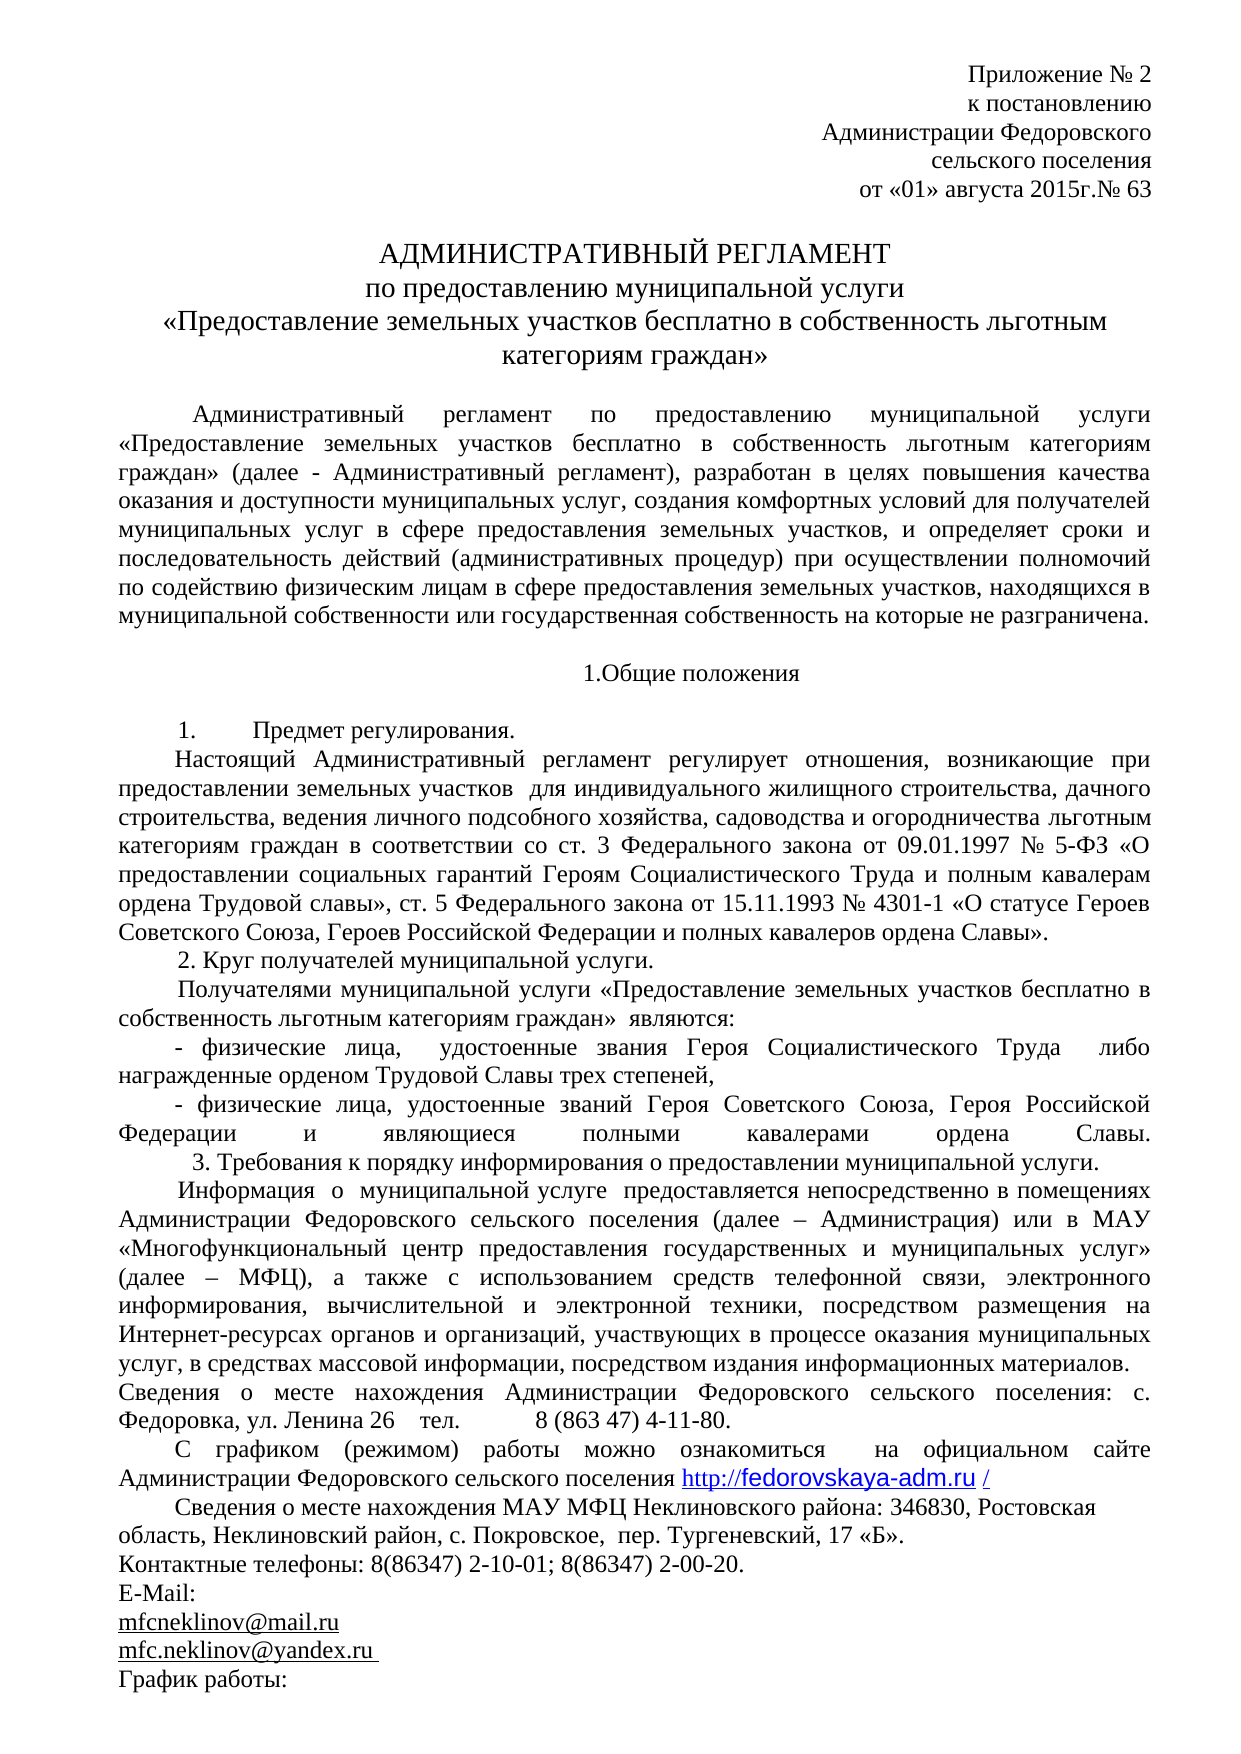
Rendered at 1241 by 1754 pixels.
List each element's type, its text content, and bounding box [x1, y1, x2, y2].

text Получателями муниципальной услуги «Предоставление земельных участков бесплатно в собственность льготным категориям граждан» являются: [118, 974, 1152, 1032]
text График работы: [118, 1664, 1152, 1693]
text Администрации Федоровского [118, 117, 1152, 145]
text - физические лица, удостоенные звания Героя Социалистического Труда либо награжденные орденом Трудовой Славы трех степеней, [118, 1032, 1152, 1089]
text Контактные телефоны: 8(86347) 2-10-01; 8(86347) 2-00-20. [118, 1549, 1152, 1578]
text 1.Общие положения [231, 658, 1152, 687]
text Приложение № 2 [118, 59, 1152, 88]
text от «01» августа 2015г.№ 63 [118, 174, 1152, 203]
text E-Mail: [118, 1578, 1152, 1607]
text 1. Предмет регулирования. [118, 716, 1152, 744]
text «Предоставление земельных участков бесплатно в собственность льготным категориям граждан» [118, 303, 1152, 371]
text 2. Круг получателей муниципальной услуги. [118, 946, 1152, 974]
text по предоставлению муниципальной услуги [118, 270, 1152, 303]
text АДМИНИСТРАТИВНЫЙ РЕГЛАМЕНТ [118, 236, 1152, 270]
text к постановлению [118, 88, 1152, 117]
text - физические лица, удостоенные званий Героя Советского Союза, Героя Российской Федерации и являющиеся полными кавалерами ордена Славы. 3. Требования к порядку информирования о предоставлении муниципальной услуги. [118, 1089, 1152, 1176]
text С графиком (режимом) работы можно ознакомиться на официальном сайте Администрации Федоровского сельского поселения http://fedorovskaya-adm.ru / [118, 1434, 1152, 1492]
text mfcneklinov@mail.ru [118, 1607, 1152, 1636]
text Сведения о месте нахождения Администрации Федоровского сельского поселения: с. Федоровка, ул. Ленина 26 тел. 8 (863 47) 4-11-80. [118, 1377, 1152, 1434]
text Административный регламент по предоставлению муниципальной услуги «Предоставление земельных участков бесплатно в собственность льготным категориям граждан» (далее - Административный регламент), разработан в целях повышения качества оказания и доступности муниципальных услуг, создания комфортных условий для получателей муниципальных услуг в сфере предоставления земельных участков, и определяет сроки и последовательность действий (административных процедур) при осуществлении полномочий по содействию физическим лицам в сфере предоставления земельных участков, находящихся в муниципальной собственности или государственная собственность на которые не разграничена. [118, 399, 1152, 629]
text Настоящий Административный регламент регулирует отношения, возникающие при предоставлении земельных участков для индивидуального жилищного строительства, дачного строительства, ведения личного подсобного хозяйства, садоводства и огородничества льготным категориям граждан в соответствии со ст. 3 Федерального закона от 09.01.1997 № 5-ФЗ «О предоставлении социальных гарантий Героям Социалистического Труда и полным кавалерам ордена Трудовой славы», ст. 5 Федерального закона от 15.11.1993 № 4301-1 «О статусе Героев Советского Союза, Героев Российской Федерации и полных кавалеров ордена Славы». [118, 744, 1152, 946]
text Информация о муниципальной услуге предоставляется непосредственно в помещениях Администрации Федоровского сельского поселения (далее – Администрация) или в МАУ «Многофункциональный центр предоставления государственных и муниципальных услуг» (далее – МФЦ), а также с использованием средств телефонной связи, электронного информирования, вычислительной и электронной техники, посредством размещения на Интернет-ресурсах органов и организаций, участвующих в процессе оказания муниципальных услуг, в средствах массовой информации, посредством издания информационных материалов. [118, 1176, 1152, 1377]
text mfc.neklinov@yandex.ru [118, 1636, 1152, 1664]
text Сведения о месте нахождения МАУ МФЦ Неклиновского района: 346830, Ростовская область, Неклиновский район, с. Покровское, пер. Тургеневский, 17 «Б». [118, 1492, 1152, 1549]
text сельского поселения [118, 145, 1152, 174]
